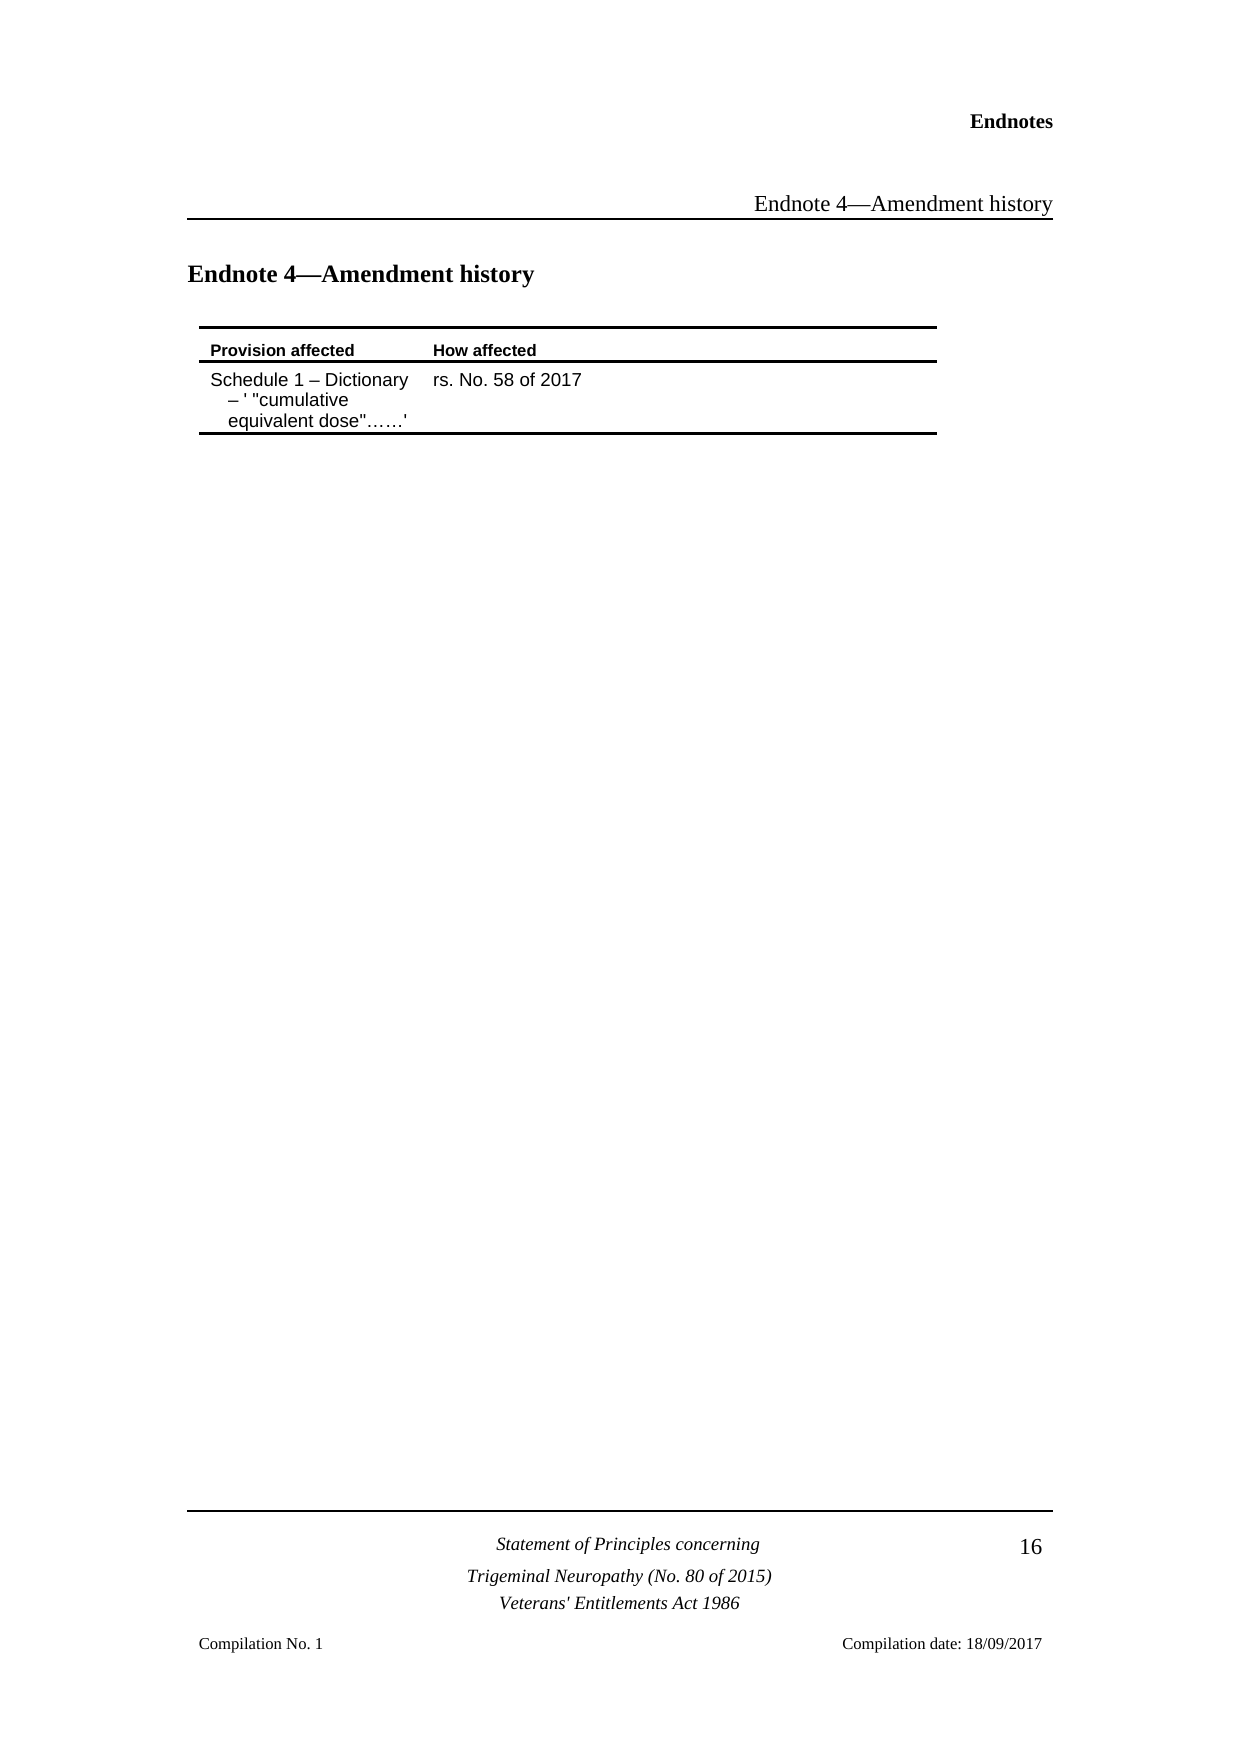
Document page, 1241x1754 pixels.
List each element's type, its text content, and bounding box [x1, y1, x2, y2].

table_header How affected [422, 329, 937, 360]
table_header Provision affected [199, 329, 422, 360]
table_cell Schedule 1 – Dictionary – ' "cumulative equivalent dose"……' [199, 363, 422, 432]
subtitle Endnote 4—Amendment history [187, 259, 1053, 288]
table_cell rs. No. 58 of 2017 [422, 363, 937, 432]
